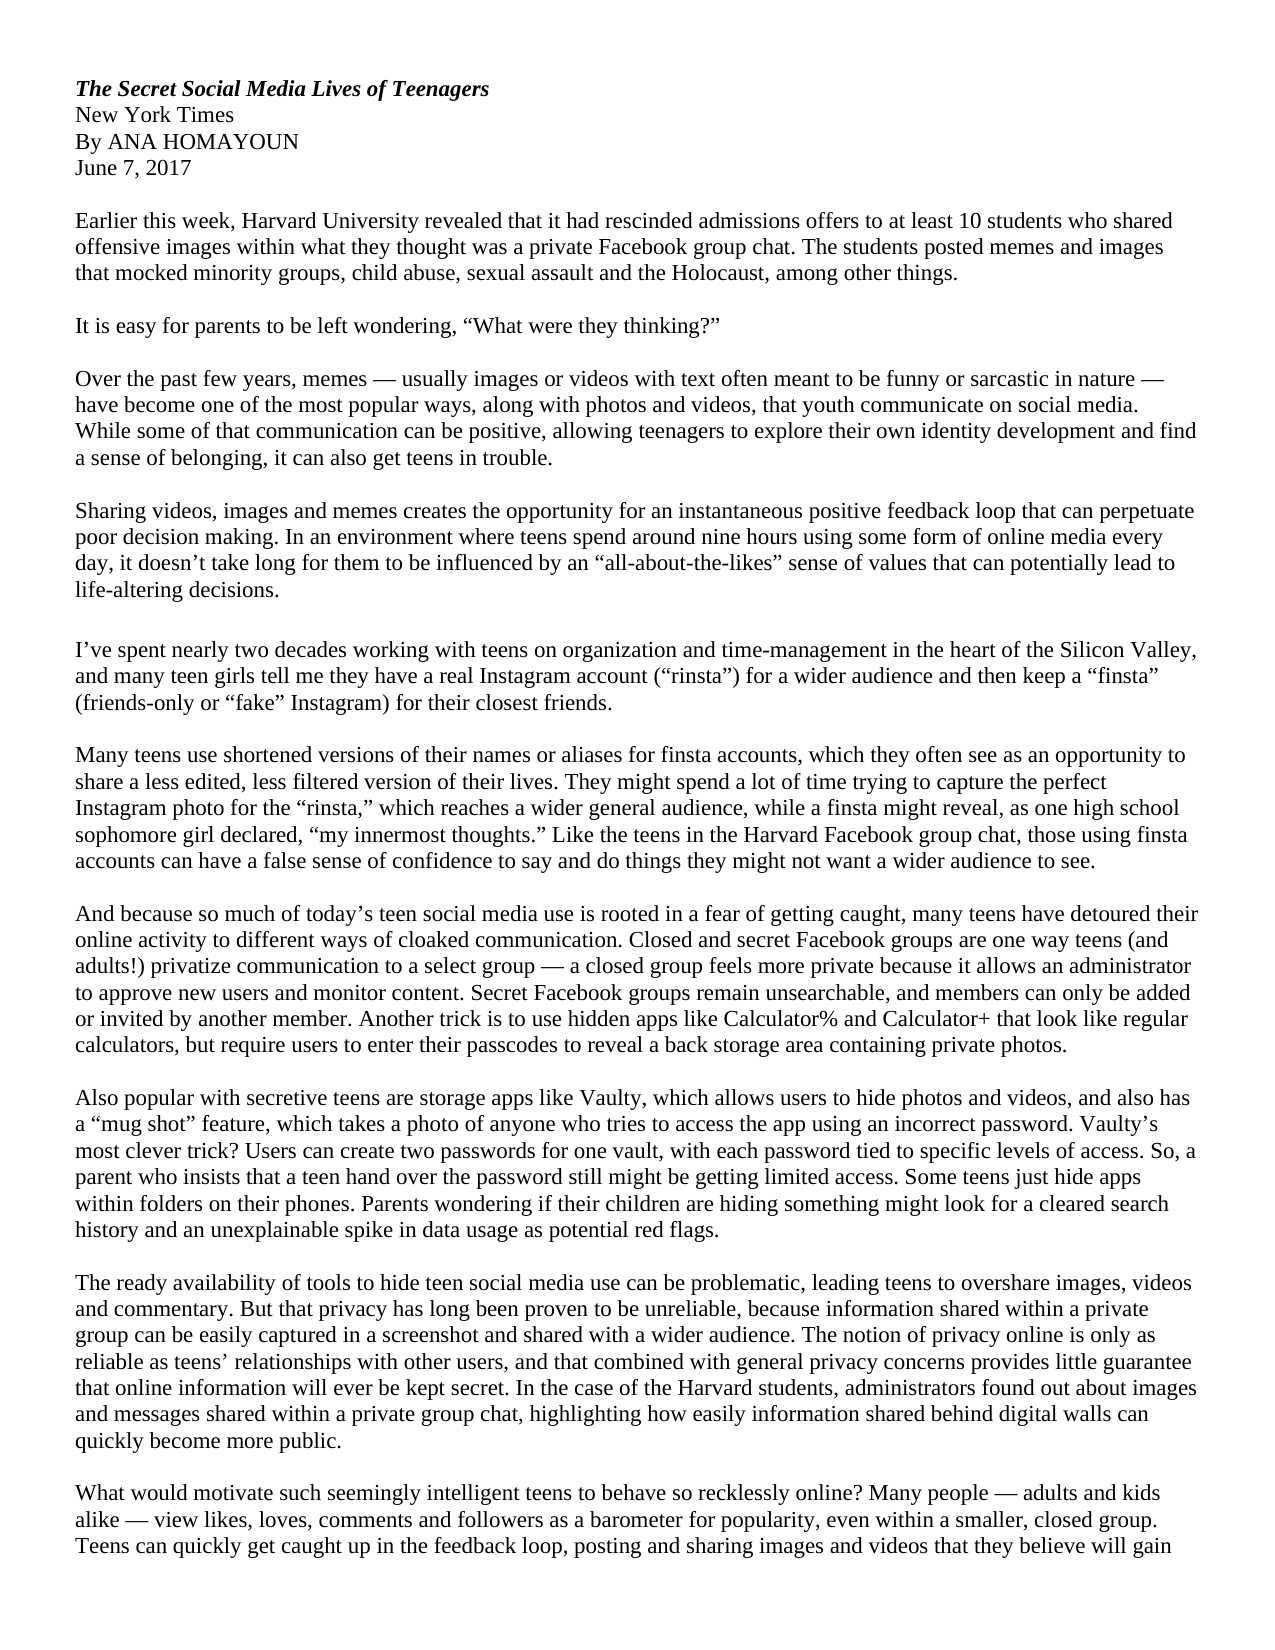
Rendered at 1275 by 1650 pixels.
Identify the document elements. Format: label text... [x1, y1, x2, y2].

text I’ve spent nearly two decades working with teens on organization and time-management in the heart of the Silicon Valley, and many teen girls tell me they have a real Instagram account (“rinsta”) for a wider audience and then keep a “finsta” (friends-only or “fake” Instagram) for their closest friends. [75, 636, 1200, 715]
text New York Times [75, 101, 1200, 128]
text Sharing videos, images and memes creates the opportunity for an instantaneous positive feedback loop that can perpetuate poor decision making. In an environment where teens spend around nine hours using some form of online media every day, it doesn’t take long for them to be influenced by an “all-about-the-likes” sense of values that can potentially lead to life-altering decisions. [75, 497, 1200, 602]
text Over the past few years, memes — usually images or videos with text often meant to be funny or sarcastic in nature — have become one of the most popular ways, along with photos and videos, that youth communicate on social media. While some of that communication can be positive, allowing teenagers to explore their own identity development and find a sense of belonging, it can also get teens in trouble. [75, 365, 1200, 470]
text Also popular with secretive teens are storage apps like Vaulty, which allows users to hide photos and videos, and also has a “mug shot” feature, which takes a photo of anyone who tries to access the app using an incorrect password. Vaulty’s most clever trick? Users can create two passwords for one vault, with each password tied to specific levels of access. So, a parent who insists that a teen hand over the password still might be getting limited access. Some teens just hide apps within folders on their phones. Parents wondering if their children are hiding something might look for a cleared search history and an unexplainable spike in data usage as potential red flags. [75, 1084, 1200, 1242]
text And because so much of today’s teen social media use is rooted in a fear of getting caught, many teens have detoured their online activity to different ways of cloaked communication. Closed and secret Facebook groups are one way teens (and adults!) privatize communication to a select group — a closed group feels more private because it allows an administrator to approve new users and monitor content. Secret Facebook groups remain unsearchable, and members can only be added or invited by another member. Another trick is to use hidden apps like Calculator% and Calculator+ that look like regular calculators, but require users to enter their passcodes to reveal a back storage area containing private photos. [75, 900, 1200, 1058]
text By ANA HOMAYOUN [75, 128, 1200, 154]
text The ready availability of tools to hide teen social media use can be problematic, leading teens to overshare images, videos and commentary. But that privacy has long been proven to be unreliable, because information shared within a private group can be easily captured in a screenshot and shared with a wider audience. The notion of privacy online is only as reliable as teens’ relationships with other users, and that combined with general privacy concerns provides little guarantee that online information will ever be kept secret. In the case of the Harvard students, administrators found out about images and messages shared within a private group chat, highlighting how easily information shared behind digital walls can quickly become more public. [75, 1269, 1200, 1453]
text It is easy for parents to be left wondering, “What were they thinking?” [75, 312, 1200, 338]
text Many teens use shortened versions of their names or aliases for finsta accounts, which they often see as an opportunity to share a less edited, less filtered version of their lives. They might spend a lot of time trying to capture the perfect Instagram photo for the “rinsta,” which reaches a wider general audience, while a finsta might reveal, as one high school sophomore girl declared, “my innermost thoughts.” Like the teens in the Harvard Facebook group chat, those using finsta accounts can have a false sense of confidence to say and do things they might not want a wider audience to see. [75, 742, 1200, 873]
text Earlier this week, Harvard University revealed that it had rescinded admissions offers to at least 10 students who shared offensive images within what they thought was a private Facebook group chat. The students posted memes and images that mocked minority groups, child abuse, sexual assault and the Holocaust, among other things. [75, 207, 1200, 286]
text The Secret Social Media Lives of Teenagers [75, 75, 1200, 101]
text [75, 1479, 1200, 1558]
text June 7, 2017 [75, 154, 1200, 180]
